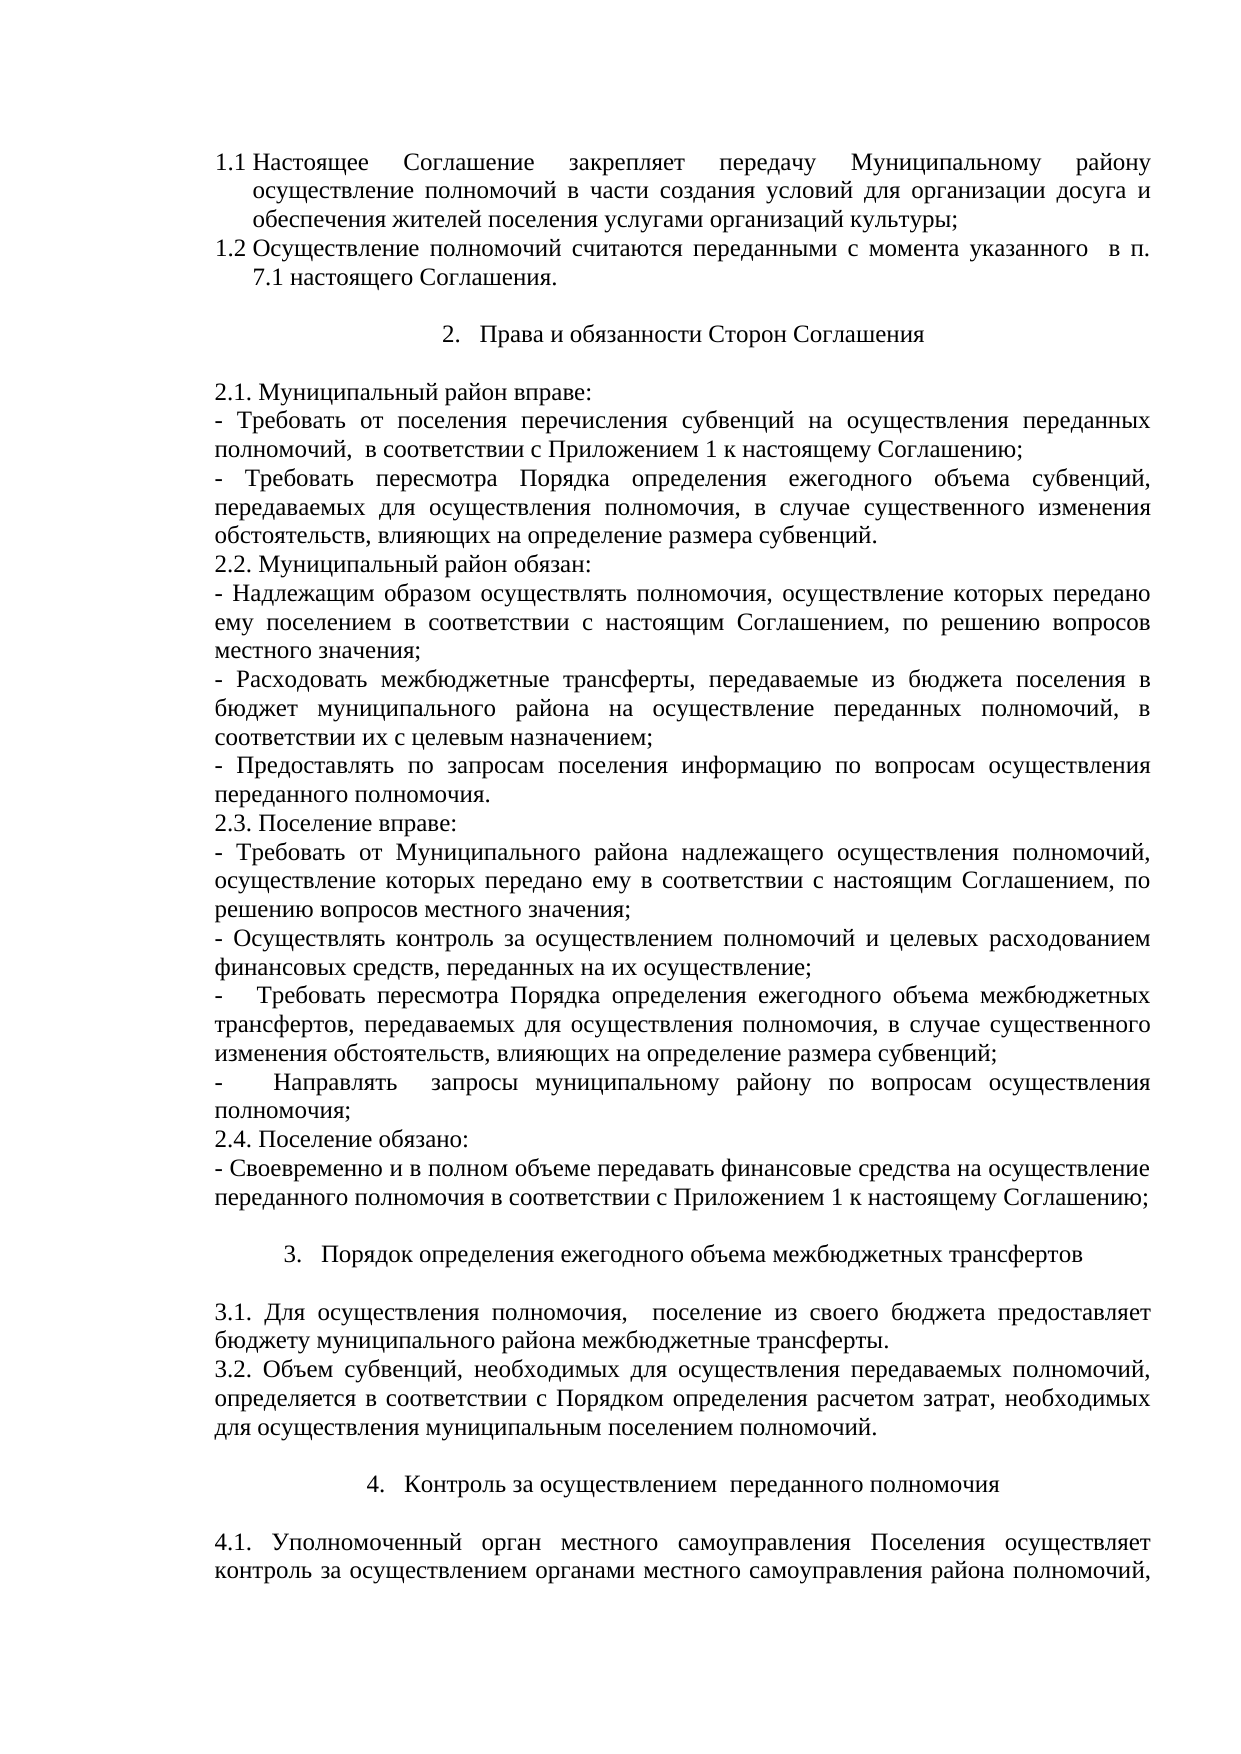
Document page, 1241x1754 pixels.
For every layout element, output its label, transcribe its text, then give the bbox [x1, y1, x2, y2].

list Контроль за осуществлением переданного полномочия [215, 1469, 1152, 1498]
list Осуществление полномочий считаются переданными с момента указанного в п. 7.1 настоящего Соглашения. [215, 233, 1152, 291]
text - Направлять запросы муниципальному району по вопросам осуществления полномочия; [214, 1067, 1152, 1124]
text 2.1. Муниципальный район вправе: [214, 377, 1152, 406]
list Настоящее Соглашение закрепляет передачу Муниципальному району осуществление полномочий в части создания условий для организации досуга и обеспечения жителей поселения услугами организаций культуры; [215, 147, 1152, 233]
text - Надлежащим образом осуществлять полномочия, осуществление которых передано ему поселением в соответствии с настоящим Соглашением, по решению вопросов местного значения; [214, 578, 1152, 664]
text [214, 1527, 1152, 1584]
text 2.3. Поселение вправе: [214, 808, 1152, 837]
text - Требовать от Муниципального района надлежащего осуществления полномочий, осуществление которых передано ему в соответствии с настоящим Соглашением, по решению вопросов местного значения; [214, 837, 1152, 923]
text 3.1. Для осуществления полномочия, поселение из своего бюджета предоставляет бюджету муниципального района межбюджетные трансферты. [214, 1297, 1152, 1354]
list Права и обязанности Сторон Соглашения [215, 319, 1152, 348]
text 3.2. Объем субвенций, необходимых для осуществления передаваемых полномочий, определяется в соответствии с Порядком определения расчетом затрат, необходимых для осуществления муниципальным поселением полномочий. [214, 1354, 1152, 1441]
list Порядок определения ежегодного объема межбюджетных трансфертов [215, 1239, 1152, 1268]
text - Предоставлять по запросам поселения информацию по вопросам осуществления переданного полномочия. [214, 751, 1152, 808]
text 2.4. Поселение обязано: [214, 1124, 1152, 1153]
text - Своевременно и в полном объеме передавать финансовые средства на осуществление переданного полномочия в соответствии с Приложением 1 к настоящему Соглашению; [214, 1153, 1152, 1211]
text - Требовать пересмотра Порядка определения ежегодного объема субвенций, передаваемых для осуществления полномочия, в случае существенного изменения обстоятельств, влияющих на определение размера субвенций. [214, 463, 1152, 549]
text - Требовать пересмотра Порядка определения ежегодного объема межбюджетных трансфертов, передаваемых для осуществления полномочия, в случае существенного изменения обстоятельств, влияющих на определение размера субвенций; [214, 981, 1152, 1067]
text 2.2. Муниципальный район обязан: [214, 549, 1152, 578]
text - Расходовать межбюджетные трансферты, передаваемые из бюджета поселения в бюджет муниципального района на осуществление переданных полномочий, в соответствии их с целевым назначением; [214, 664, 1152, 751]
text - Требовать от поселения перечисления субвенций на осуществления переданных полномочий, в соответствии с Приложением 1 к настоящему Соглашению; [214, 406, 1152, 463]
text - Осуществлять контроль за осуществлением полномочий и целевых расходованием финансовых средств, переданных на их осуществление; [214, 923, 1152, 981]
